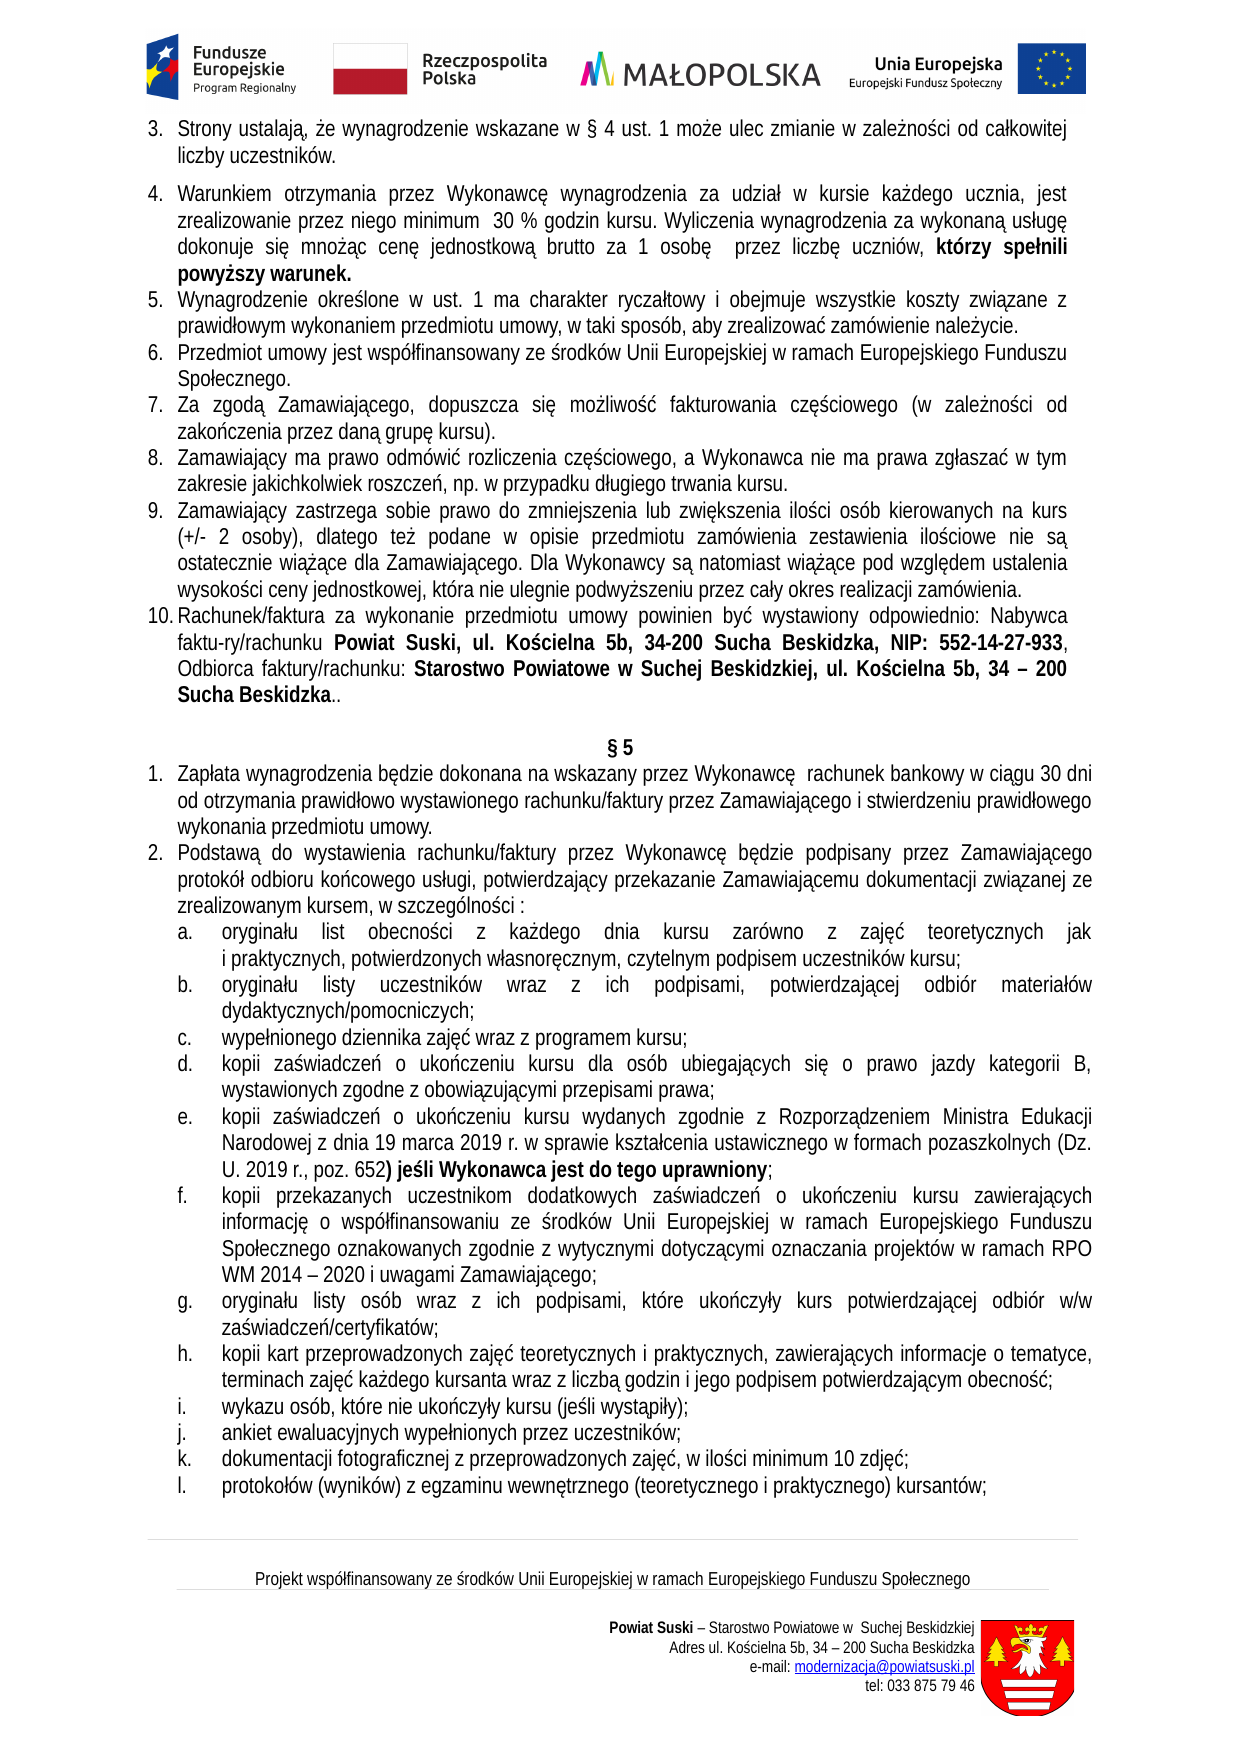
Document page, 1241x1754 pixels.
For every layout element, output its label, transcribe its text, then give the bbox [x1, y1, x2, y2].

picture [145, 28, 1085, 114]
list oryginału list obecności z każdego dnia kursu zarówno z zajęć teoretycznych jak i praktycznych, potwierdzonych własnoręcznym, czytelnym podpisem uczestników kursu; [177, 918, 1092, 971]
list Za zgodą Zamawiającego, dopuszcza się możliwość fakturowania częściowego (w zależności od zakończenia przez daną grupę kursu). [148, 391, 1068, 444]
text § 5 [148, 734, 1092, 760]
list Strony ustalają, że wynagrodzenie wskazane w § 4 ust. 1 może ulec zmianie w zależności od całkowitej liczby uczestników. [148, 115, 1068, 168]
list wypełnionego dziennika zajęć wraz z programem kursu; [177, 1024, 1092, 1050]
list ankiet ewaluacyjnych wypełnionych przez uczestników; [177, 1419, 1092, 1445]
list oryginału listy osób wraz z ich podpisami, które ukończyły kurs potwierdzającej odbiór w/w zaświadczeń/certyfikatów; [177, 1287, 1092, 1340]
list kopii zaświadczeń o ukończeniu kursu dla osób ubiegających się o prawo jazdy kategorii B, wystawionych zgodne z obowiązującymi przepisami prawa; [177, 1050, 1092, 1103]
list wykazu osób, które nie ukończyły kursu (jeśli wystąpiły); [177, 1393, 1092, 1419]
list kopii zaświadczeń o ukończeniu kursu wydanych zgodnie z Rozporządzeniem Ministra Edukacji Narodowej z dnia 19 marca 2019 r. w sprawie kształcenia ustawicznego w formach pozaszkolnych (Dz. U. 2019 r., poz. 652) jeśli Wykonawca jest do tego uprawniony; [177, 1103, 1092, 1182]
list Podstawą do wystawienia rachunku/faktury przez Wykonawcę będzie podpisany przez Zamawiającego protokół odbioru końcowego usługi, potwierdzający przekazanie Zamawiającemu dokumentacji związanej ze zrealizowanym kursem, w szczególności : [148, 839, 1092, 918]
list protokołów (wyników) z egzaminu wewnętrznego (teoretycznego i praktycznego) kursantów; [177, 1472, 1092, 1498]
picture [980, 1620, 1074, 1715]
list kopii przekazanych uczestnikom dodatkowych zaświadczeń o ukończeniu kursu zawierających informację o współfinansowaniu ze środków Unii Europejskiej w ramach Europejskiego Funduszu Społecznego oznakowanych zgodnie z wytycznymi dotyczącymi oznaczania projektów w ramach RPO WM 2014 – 2020 i uwagami Zamawiającego; [177, 1182, 1092, 1287]
list kopii kart przeprowadzonych zajęć teoretycznych i praktycznych, zawierających informacje o tematyce, terminach zajęć każdego kursanta wraz z liczbą godzin i jego podpisem potwierdzającym obecność; [177, 1340, 1092, 1393]
list Zapłata wynagrodzenia będzie dokonana na wskazany przez Wykonawcę rachunek bankowy w ciągu 30 dni od otrzymania prawidłowo wystawionego rachunku/faktury przez Zamawiającego i stwierdzeniu prawidłowego wykonania przedmiotu umowy. [148, 760, 1092, 839]
list Wynagrodzenie określone w ust. 1 ma charakter ryczałtowy i obejmuje wszystkie koszty związane z prawidłowym wykonaniem przedmiotu umowy, w taki sposób, aby zrealizować zamówienie należycie. [148, 286, 1068, 338]
list oryginału listy uczestników wraz z ich podpisami, potwierdzającej odbiór materiałów dydaktycznych/pomocniczych; [177, 971, 1092, 1024]
list Przedmiot umowy jest współfinansowany ze środków Unii Europejskiej w ramach Europejskiego Funduszu Społecznego. [148, 338, 1068, 391]
list Rachunek/faktura za wykonanie przedmiotu umowy powinien być wystawiony odpowiednio: Nabywca faktu-ry/rachunku Powiat Suski, ul. Kościelna 5b, 34-200 Sucha Beskidzka, NIP: 552-14-27-933, Odbiorca faktury/rachunku: Starostwo Powiatowe w Suchej Beskidzkiej, ul. Kościelna 5b, 34 – 200 Sucha Beskidzka.. [148, 602, 1068, 707]
list Warunkiem otrzymania przez Wykonawcę wynagrodzenia za udział w kursie każdego ucznia, jest zrealizowanie przez niego minimum 30 % godzin kursu. Wyliczenia wynagrodzenia za wykonaną usługę dokonuje się mnożąc cenę jednostkową brutto za 1 osobę przez liczbę uczniów, którzy spełnili powyższy warunek. [148, 180, 1068, 286]
list Zamawiający zastrzega sobie prawo do zmniejszenia lub zwiększenia ilości osób kierowanych na kurs (+/- 2 osoby), dlatego też podane w opisie przedmiotu zamówienia zestawienia ilościowe nie są ostatecznie wiążące dla Zamawiającego. Dla Wykonawcy są natomiast wiążące pod względem ustalenia wysokości ceny jednostkowej, która nie ulegnie podwyższeniu przez cały okres realizacji zamówienia. [148, 497, 1068, 602]
list dokumentacji fotograficznej z przeprowadzonych zajęć, w ilości minimum 10 zdjęć; [177, 1445, 1092, 1472]
list Zamawiający ma prawo odmówić rozliczenia częściowego, a Wykonawca nie ma prawa zgłaszać w tym zakresie jakichkolwiek roszczeń, np. w przypadku długiego trwania kursu. [148, 444, 1068, 497]
